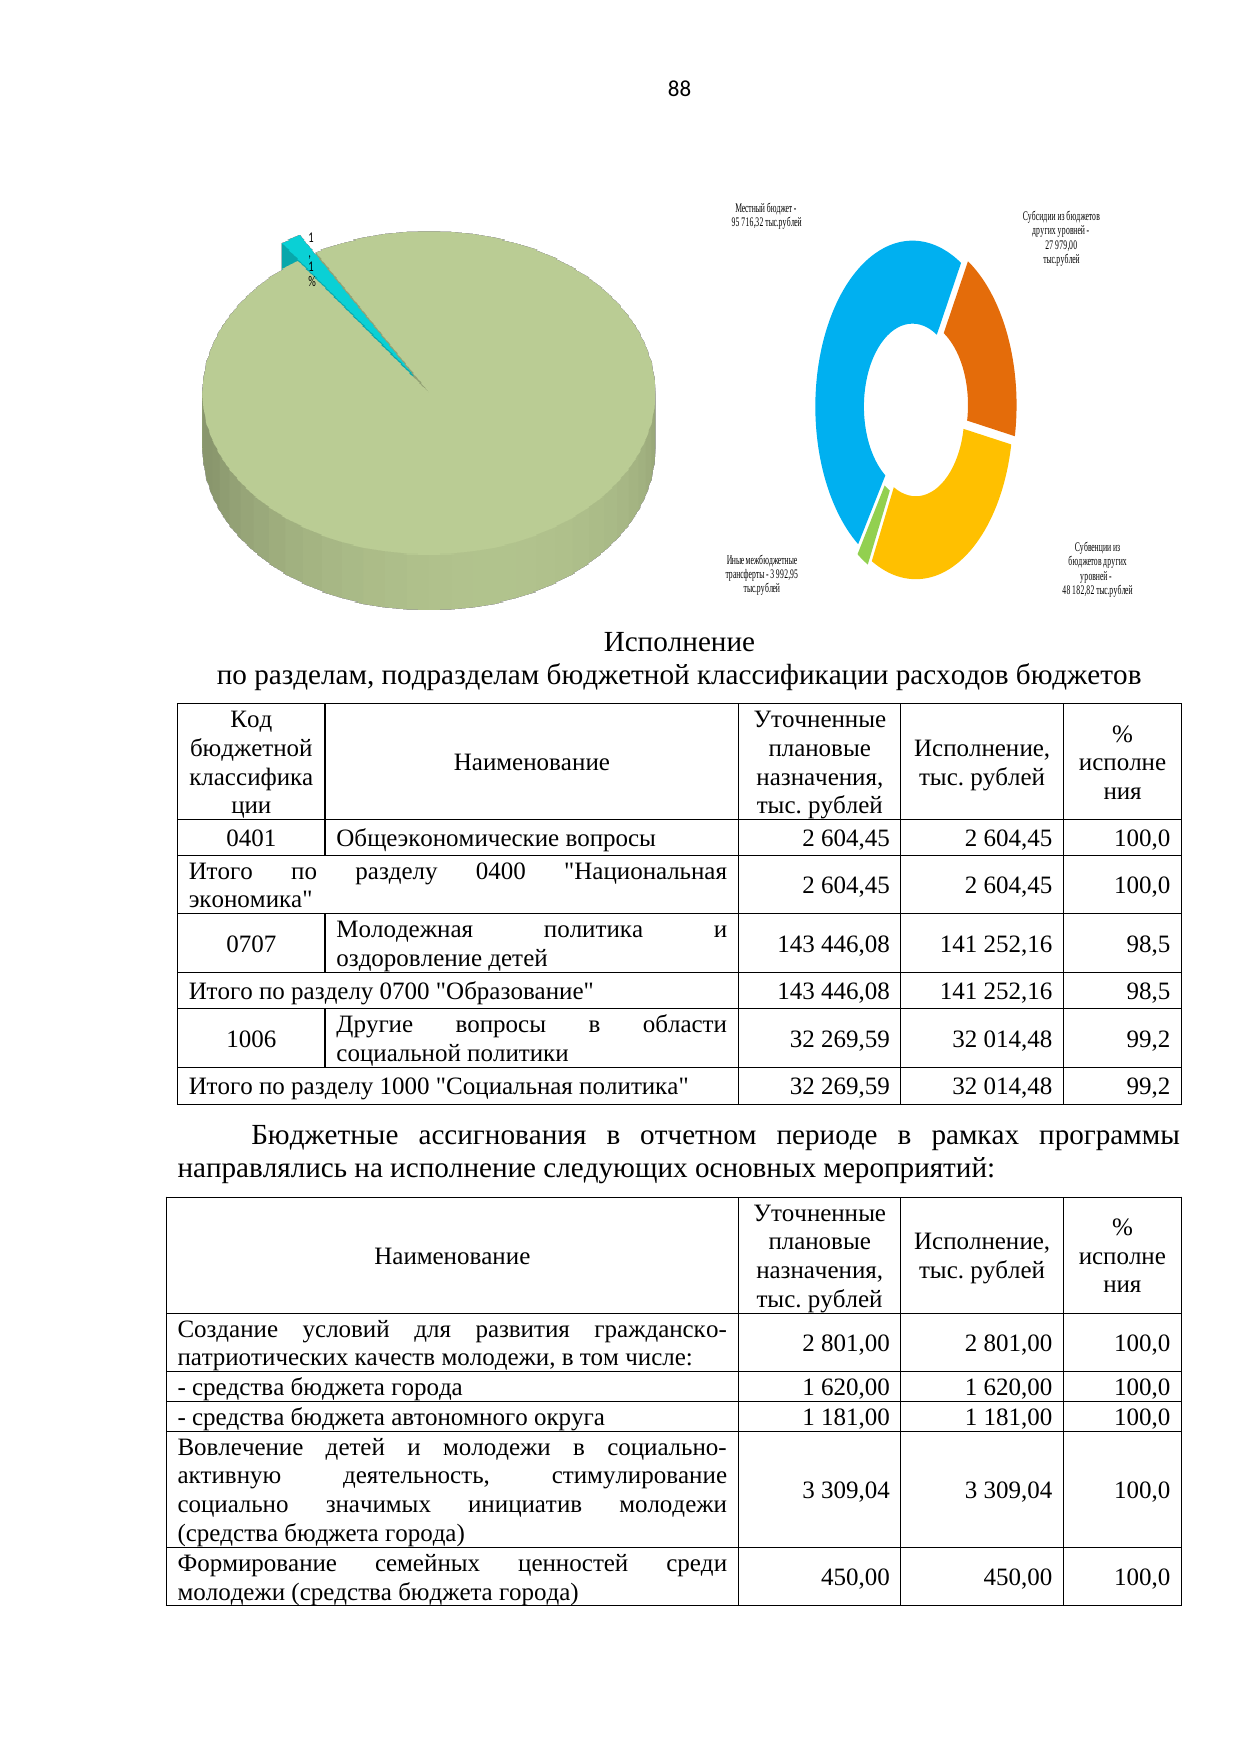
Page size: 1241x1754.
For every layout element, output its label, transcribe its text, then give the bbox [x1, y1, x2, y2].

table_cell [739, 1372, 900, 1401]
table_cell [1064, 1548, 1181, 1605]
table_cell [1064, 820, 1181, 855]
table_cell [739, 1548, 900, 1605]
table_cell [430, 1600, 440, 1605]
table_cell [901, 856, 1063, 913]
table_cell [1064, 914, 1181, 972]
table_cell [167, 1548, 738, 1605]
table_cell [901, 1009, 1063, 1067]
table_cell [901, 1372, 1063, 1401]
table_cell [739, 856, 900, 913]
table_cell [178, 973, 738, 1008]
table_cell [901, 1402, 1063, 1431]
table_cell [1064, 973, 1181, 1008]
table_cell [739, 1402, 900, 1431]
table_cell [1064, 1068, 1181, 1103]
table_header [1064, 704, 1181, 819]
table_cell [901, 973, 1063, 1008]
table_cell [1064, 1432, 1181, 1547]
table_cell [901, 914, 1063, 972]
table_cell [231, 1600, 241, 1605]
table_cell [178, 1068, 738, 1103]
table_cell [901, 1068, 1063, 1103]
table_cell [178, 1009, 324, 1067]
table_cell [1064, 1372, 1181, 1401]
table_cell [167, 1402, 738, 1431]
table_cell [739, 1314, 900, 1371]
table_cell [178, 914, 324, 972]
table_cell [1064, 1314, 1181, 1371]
text по разделам, подразделам бюджетной классификации расходов бюджетов [177, 657, 1181, 691]
text Исполнение [177, 624, 1181, 657]
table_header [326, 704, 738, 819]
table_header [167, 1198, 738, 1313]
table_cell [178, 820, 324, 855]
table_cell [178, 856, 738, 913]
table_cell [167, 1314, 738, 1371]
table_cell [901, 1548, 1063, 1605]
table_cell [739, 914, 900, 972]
text Бюджетные ассигнования в отчетном периоде в рамках программы направлялись на исполнение следующих основных мероприятий: [177, 1117, 1181, 1184]
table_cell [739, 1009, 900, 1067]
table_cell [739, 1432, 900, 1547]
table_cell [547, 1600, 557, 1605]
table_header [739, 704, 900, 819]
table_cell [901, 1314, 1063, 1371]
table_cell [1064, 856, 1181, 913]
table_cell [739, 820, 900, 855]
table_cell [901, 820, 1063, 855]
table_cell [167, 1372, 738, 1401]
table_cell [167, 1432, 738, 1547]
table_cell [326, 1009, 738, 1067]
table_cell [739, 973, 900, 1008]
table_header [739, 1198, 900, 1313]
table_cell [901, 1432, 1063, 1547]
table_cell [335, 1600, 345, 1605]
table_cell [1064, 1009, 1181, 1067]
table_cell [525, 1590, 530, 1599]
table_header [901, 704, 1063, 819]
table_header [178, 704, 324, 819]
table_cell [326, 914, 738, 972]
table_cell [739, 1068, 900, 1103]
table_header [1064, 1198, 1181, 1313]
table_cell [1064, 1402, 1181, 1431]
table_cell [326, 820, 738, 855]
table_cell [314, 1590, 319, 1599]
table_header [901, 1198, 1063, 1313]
